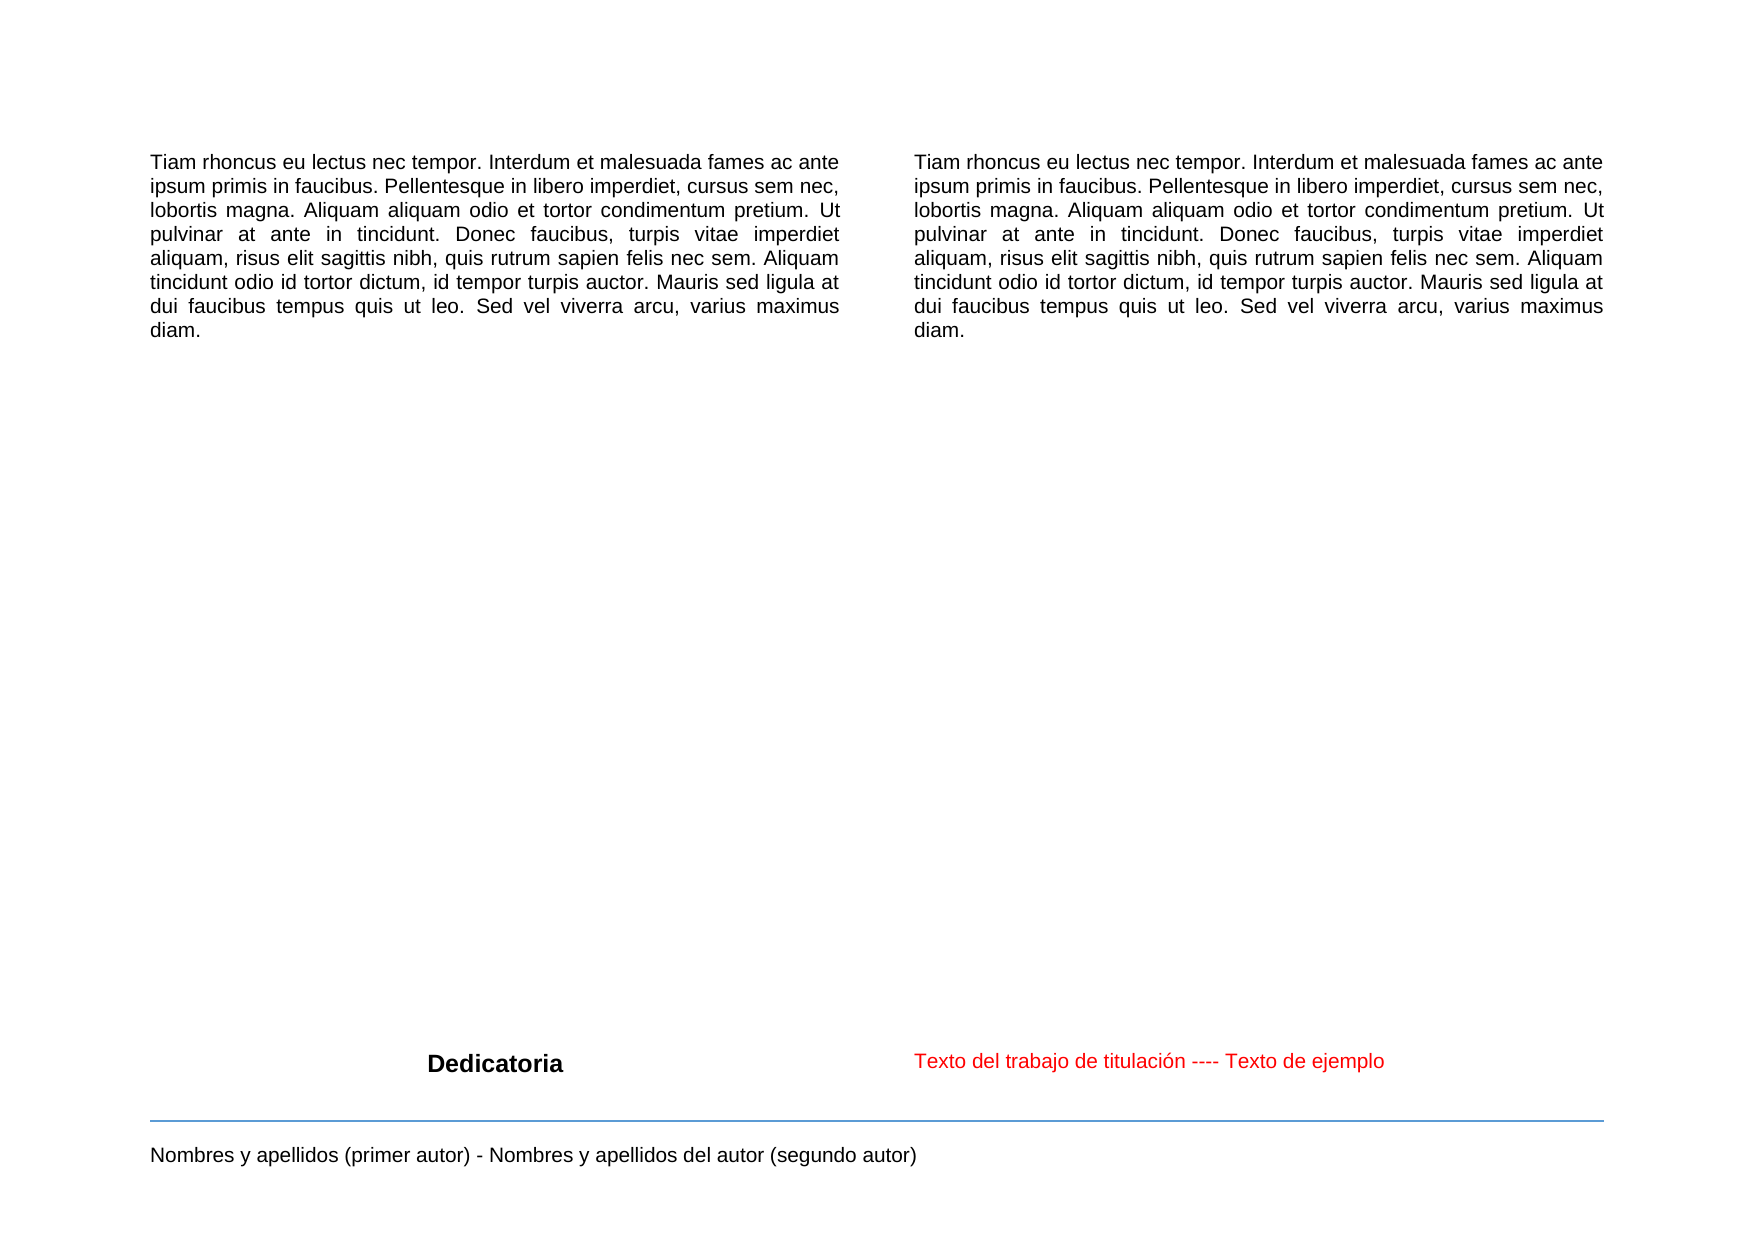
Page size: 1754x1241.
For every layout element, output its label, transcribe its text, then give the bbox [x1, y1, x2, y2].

text Tiam rhoncus eu lectus nec tempor. Interdum et malesuada fames ac ante ipsum primis in faucibus. Pellentesque in libero imperdiet, cursus sem nec, lobortis magna. Aliquam aliquam odio et tortor condimentum pretium. Ut pulvinar at ante in tincidunt. Donec faucibus, turpis vitae imperdiet aliquam, risus elit sagittis nibh, quis rutrum sapien felis nec sem. Aliquam tincidunt odio id tortor dictum, id tempor turpis auctor. Mauris sed ligula at dui faucibus tempus quis ut leo. Sed vel viverra arcu, varius maximus diam. [150, 150, 840, 342]
text Tiam rhoncus eu lectus nec tempor. Interdum et malesuada fames ac ante ipsum primis in faucibus. Pellentesque in libero imperdiet, cursus sem nec, lobortis magna. Aliquam aliquam odio et tortor condimentum pretium. Ut pulvinar at ante in tincidunt. Donec faucibus, turpis vitae imperdiet aliquam, risus elit sagittis nibh, quis rutrum sapien felis nec sem. Aliquam tincidunt odio id tortor dictum, id tempor turpis auctor. Mauris sed ligula at dui faucibus tempus quis ut leo. Sed vel viverra arcu, varius maximus diam. [914, 150, 1604, 342]
text Dedicatoria [150, 1049, 840, 1078]
text Texto del trabajo de titulación ---- Texto de ejemplo [914, 1049, 1604, 1073]
